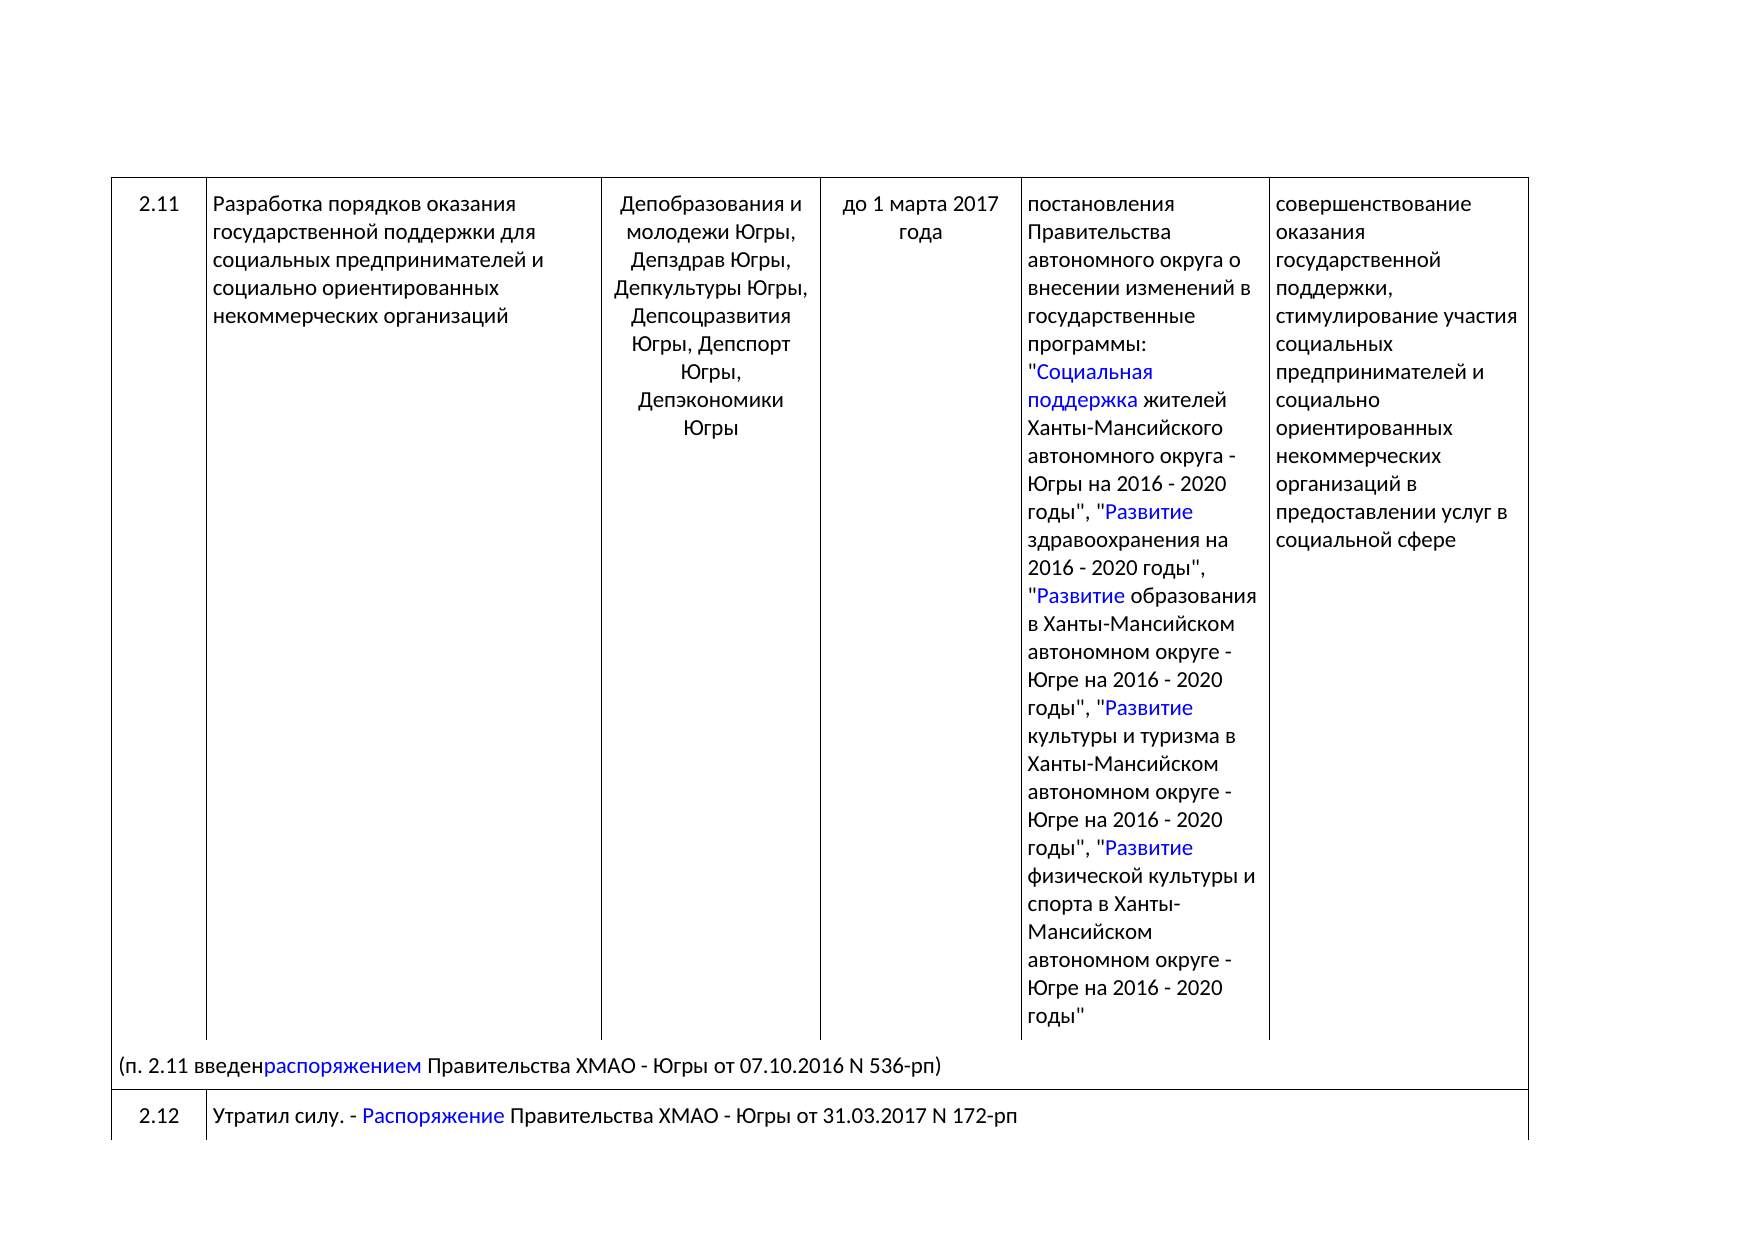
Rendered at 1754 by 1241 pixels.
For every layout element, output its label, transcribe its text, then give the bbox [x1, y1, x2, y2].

table_cell Разработка порядков оказания государственной поддержки для социальных предпринимателей и социально ориентированных некоммерческих организаций [207, 178, 601, 1040]
table_cell (п. 2.11 введенраспоряжением Правительства ХМАО - Югры от 07.10.2016 N 536-рп) [112, 1040, 1528, 1089]
table_cell 2.11 [112, 178, 206, 1040]
table_cell постановления Правительства автономного округа о внесении изменений в государственные программы: "Социальная поддержка жителей Ханты-Мансийского автономного округа - Югры на 2016 - 2020 годы", "Развитие здравоохранения на 2016 - 2020 годы", "Развитие образования в Ханты-Мансийском автономном округе - Югре на 2016 - 2020 годы", "Развитие культуры и туризма в Ханты-Мансийском автономном округе - Югре на 2016 - 2020 годы", "Развитие физической культуры и спорта в Ханты-Мансийском автономном округе - Югре на 2016 - 2020 годы" [1022, 178, 1269, 1040]
table_cell совершенствование оказания государственной поддержки, стимулирование участия социальных предпринимателей и социально ориентированных некоммерческих организаций в предоставлении услуг в социальной сфере [1270, 178, 1528, 1040]
table_cell до 1 марта 2017 года [821, 178, 1021, 1040]
table_cell Утратил силу. - Распоряжение Правительства ХМАО - Югры от 31.03.2017 N 172-рп [207, 1090, 1528, 1140]
table_cell Депобразования и молодежи Югры, Депздрав Югры, Депкультуры Югры, Депсоцразвития Югры, Депспорт Югры, Депэкономики Югры [602, 178, 820, 1040]
table_cell 2.12 [112, 1090, 206, 1140]
